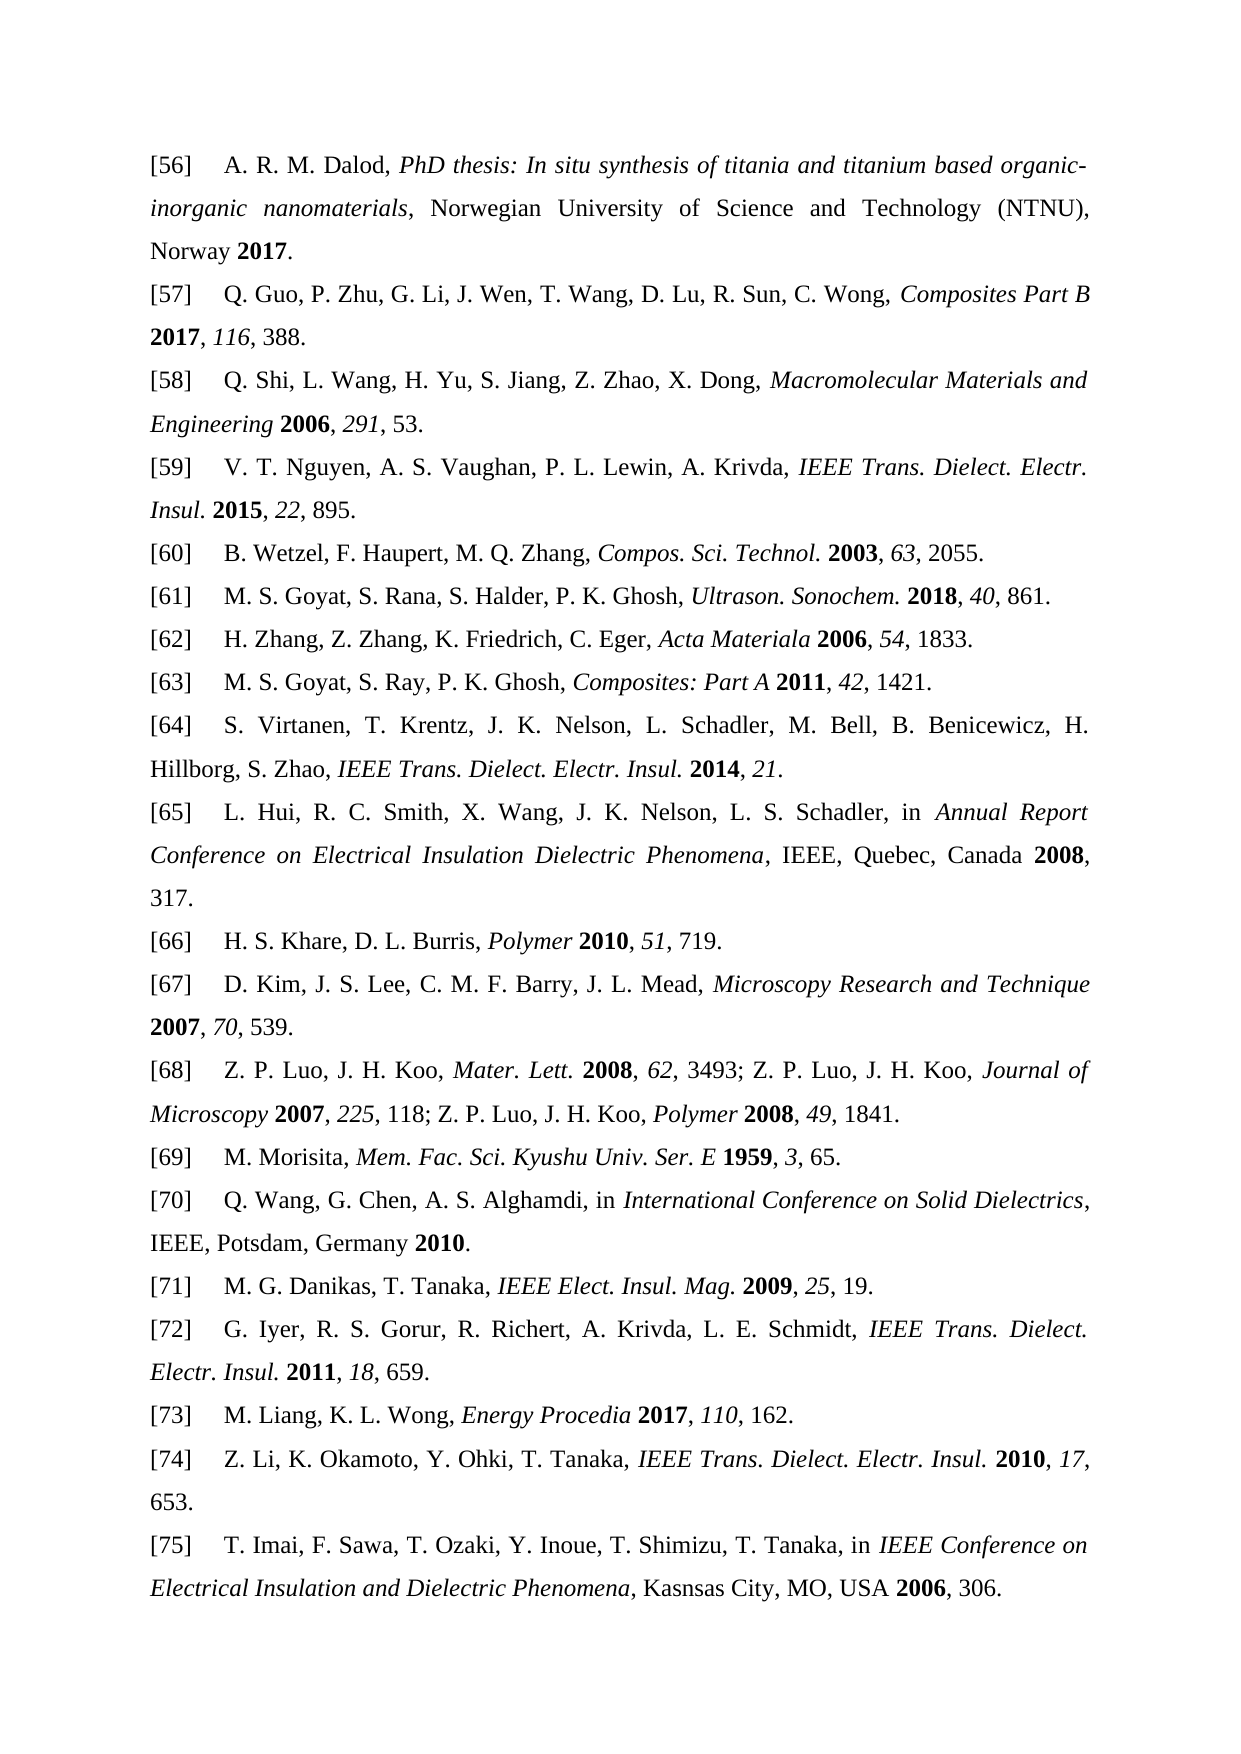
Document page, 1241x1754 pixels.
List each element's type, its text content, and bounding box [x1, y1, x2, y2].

text [66] H. S. Khare, D. L. Burris, Polymer 2010, 51, 719. [150, 926, 1090, 955]
text [75] T. Imai, F. Sawa, T. Ozaki, Y. Inoue, T. Shimizu, T. Tanaka, in IEEE Conference on Electrical Insulation and Dielectric Phenomena, Kasnsas City, MO, USA 2006, 306. [150, 1530, 1090, 1602]
text [74] Z. Li, K. Okamoto, Y. Ohki, T. Tanaka, IEEE Trans. Dielect. Electr. Insul. 2010, 17, 653. [150, 1444, 1090, 1516]
text [69] M. Morisita, Mem. Fac. Sci. Kyushu Univ. Ser. E 1959, 3, 65. [150, 1142, 1090, 1171]
text [60] B. Wetzel, F. Haupert, M. Q. Zhang, Compos. Sci. Technol. 2003, 63, 2055. [150, 538, 1090, 567]
text [73] M. Liang, K. L. Wong, Energy Procedia 2017, 110, 162. [150, 1401, 1090, 1429]
text [57] Q. Guo, P. Zhu, G. Li, J. Wen, T. Wang, D. Lu, R. Sun, C. Wong, Composites Part B 2017, 116, 388. [150, 279, 1090, 351]
text [58] Q. Shi, L. Wang, H. Yu, S. Jiang, Z. Zhao, X. Dong, Macromolecular Materials and Engineering 2006, 291, 53. [150, 366, 1090, 437]
text [71] M. G. Danikas, T. Tanaka, IEEE Elect. Insul. Mag. 2009, 25, 19. [150, 1271, 1090, 1300]
text [59] V. T. Nguyen, A. S. Vaughan, P. L. Lewin, A. Krivda, IEEE Trans. Dielect. Electr. Insul. 2015, 22, 895. [150, 452, 1090, 524]
text [63] M. S. Goyat, S. Ray, P. K. Ghosh, Composites: Part A 2011, 42, 1421. [150, 667, 1090, 696]
text [68] Z. P. Luo, J. H. Koo, Mater. Lett. 2008, 62, 3493; Z. P. Luo, J. H. Koo, Journal of Microscopy 2007, 225, 118; Z. P. Luo, J. H. Koo, Polymer 2008, 49, 1841. [150, 1056, 1090, 1127]
text [62] H. Zhang, Z. Zhang, K. Friedrich, C. Eger, Acta Materiala 2006, 54, 1833. [150, 624, 1090, 653]
text [67] D. Kim, J. S. Lee, C. M. F. Barry, J. L. Mead, Microscopy Research and Technique 2007, 70, 539. [150, 969, 1090, 1041]
text [72] G. Iyer, R. S. Gorur, R. Richert, A. Krivda, L. E. Schmidt, IEEE Trans. Dielect. Electr. Insul. 2011, 18, 659. [150, 1314, 1090, 1386]
text [70] Q. Wang, G. Chen, A. S. Alghamdi, in International Conference on Solid Dielectrics, IEEE, Potsdam, Germany 2010. [150, 1185, 1090, 1257]
text [56] A. R. M. Dalod, PhD thesis: In situ synthesis of titania and titanium based organic-inorganic nanomaterials, Norwegian University of Science and Technology (NTNU), Norway 2017. [150, 150, 1090, 265]
text [64] S. Virtanen, T. Krentz, J. K. Nelson, L. Schadler, M. Bell, B. Benicewicz, H. Hillborg, S. Zhao, IEEE Trans. Dielect. Electr. Insul. 2014, 21. [150, 711, 1090, 782]
text [65] L. Hui, R. C. Smith, X. Wang, J. K. Nelson, L. S. Schadler, in Annual Report Conference on Electrical Insulation Dielectric Phenomena, IEEE, Quebec, Canada 2008, 317. [150, 797, 1090, 912]
text [61] M. S. Goyat, S. Rana, S. Halder, P. K. Ghosh, Ultrason. Sonochem. 2018, 40, 861. [150, 581, 1090, 610]
